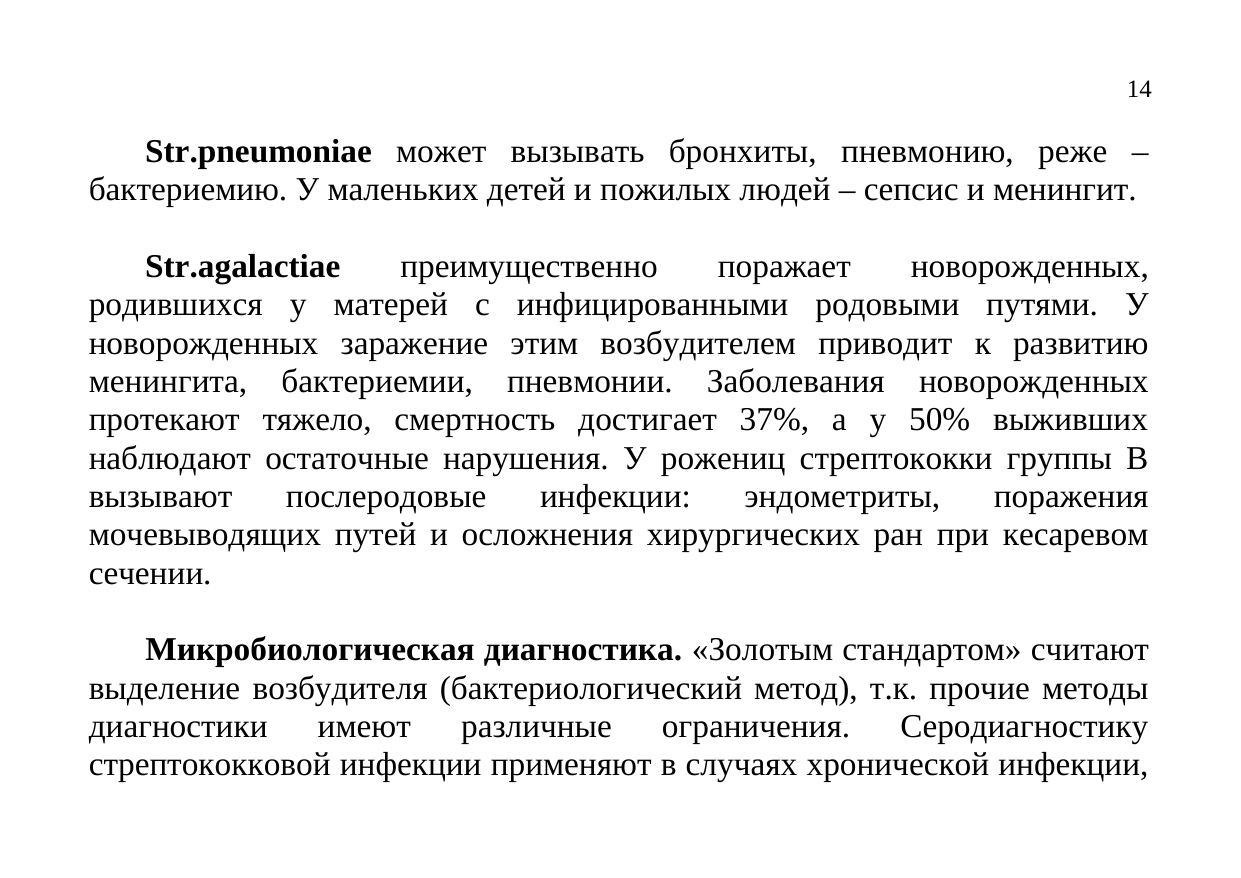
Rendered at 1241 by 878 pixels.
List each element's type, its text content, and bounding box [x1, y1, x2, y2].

text Str.pneumoniae может вызывать бронхиты, пневмонию, реже – бактериемию. У маленьких детей и пожилых людей – сепсис и менингит. [88, 131, 1149, 208]
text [88, 630, 1149, 783]
text Str.аgalactiae преимущественно поражает новорожденных, родившихся у матерей с инфицированными родовыми путями. У новорожденных заражение этим возбудителем приводит к развитию менингита, бактериемии, пневмонии. Заболевания новорожденных протекают тяжело, смертность достигает 37%, а у 50% выживших наблюдают остаточные нарушения. У рожениц стрептококки группы В вызывают послеродовые инфекции: эндометриты, поражения мочевыводящих путей и осложнения хирургических ран при кесаревом сечении. [88, 246, 1149, 591]
